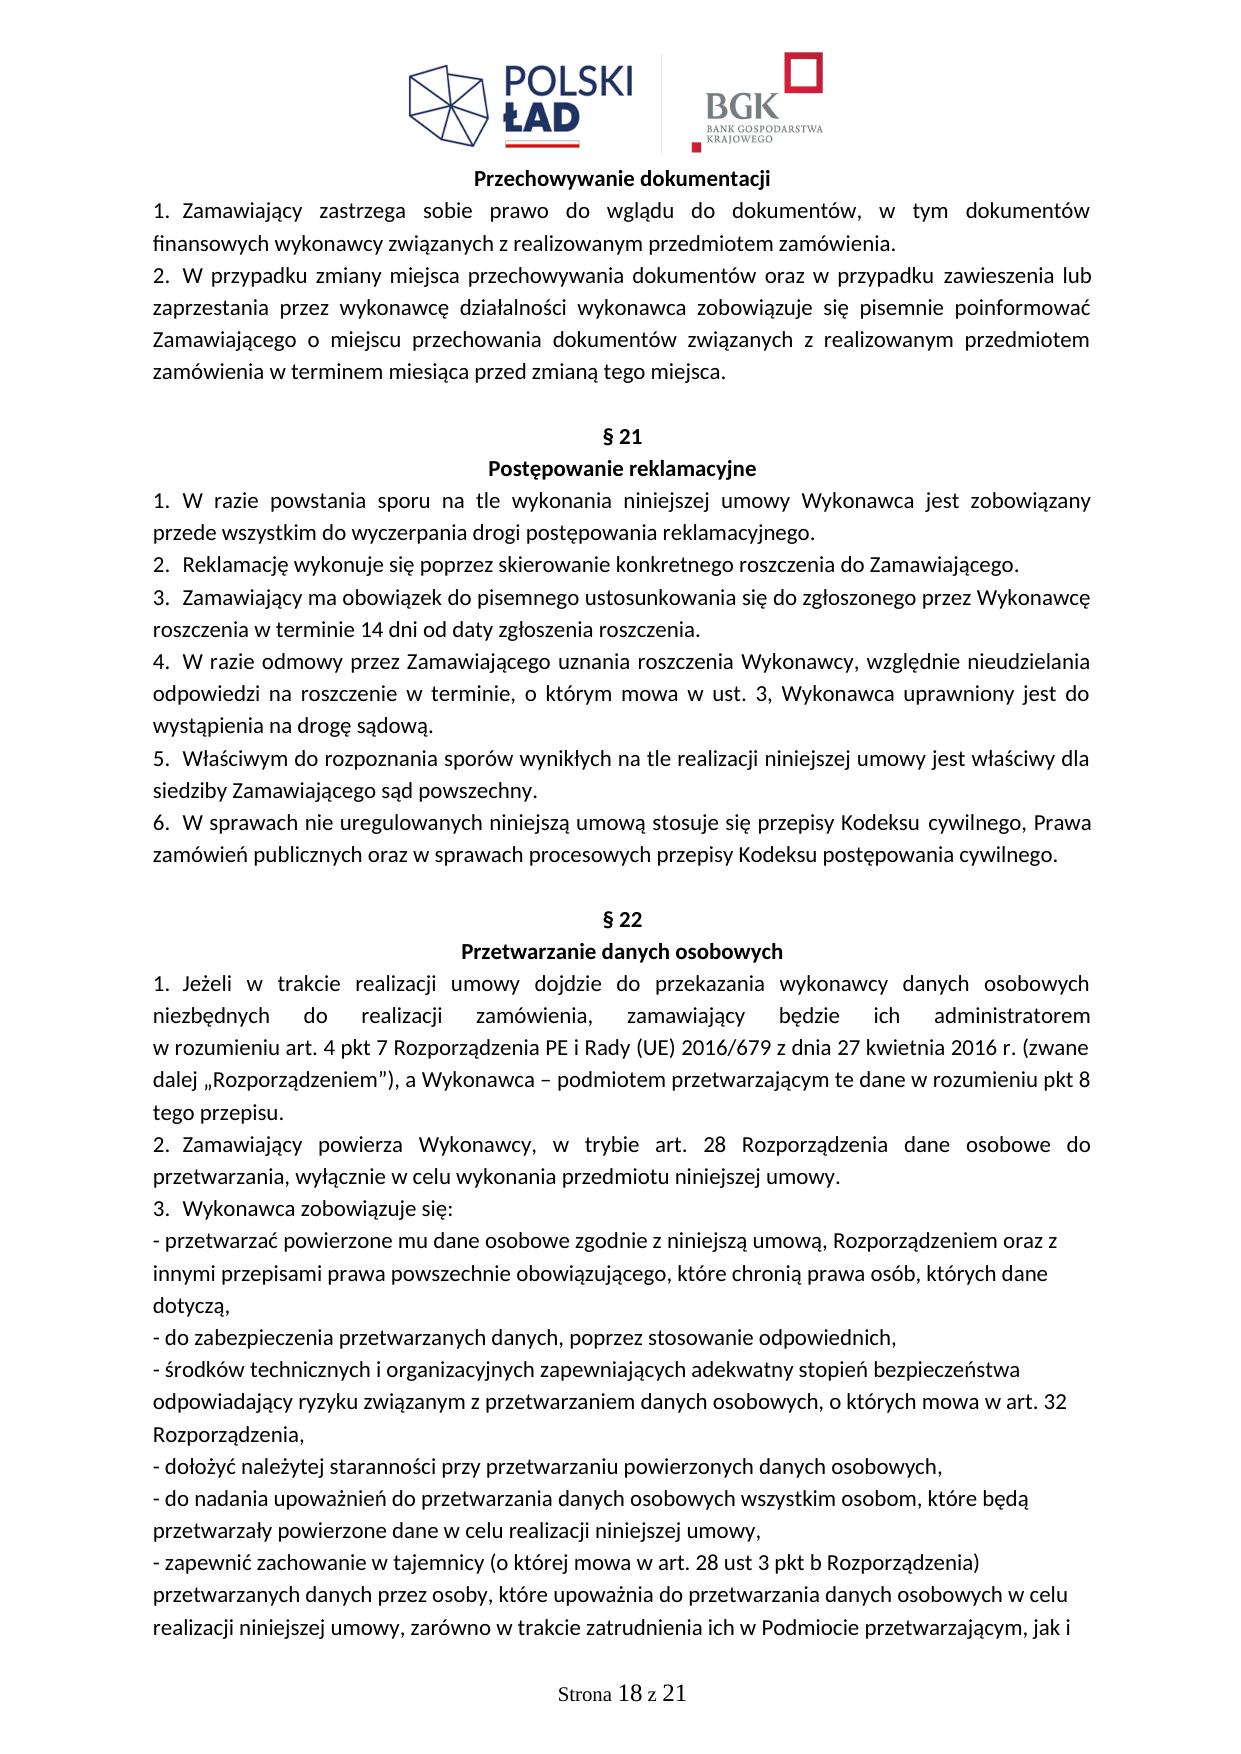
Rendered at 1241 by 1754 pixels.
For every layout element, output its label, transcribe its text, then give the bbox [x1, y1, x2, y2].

list Zamawiający ma obowiązek do pisemnego ustosunkowania się do zgłoszonego przez Wykonawcę roszczenia w terminie 14 dni od daty zgłoszenia roszczenia. [153, 583, 1092, 643]
text Przechowywanie dokumentacji [153, 164, 1092, 192]
text § 21 [153, 422, 1092, 450]
text Przetwarzanie danych osobowych [153, 937, 1092, 965]
list W razie powstania sporu na tle wykonania niniejszej umowy Wykonawca jest zobowiązany przede wszystkim do wyczerpania drogi postępowania reklamacyjnego. [153, 486, 1092, 546]
text - środków technicznych i organizacyjnych zapewniających adekwatny stopień bezpieczeństwa odpowiadający ryzyku związanym z przetwarzaniem danych osobowych, o których mowa w art. 32 Rozporządzenia, [153, 1355, 1092, 1448]
list Zamawiający powierza Wykonawcy, w trybie art. 28 Rozporządzenia dane osobowe do przetwarzania, wyłącznie w celu wykonania przedmiotu niniejszej umowy. [153, 1130, 1092, 1190]
text - dołożyć należytej staranności przy przetwarzaniu powierzonych danych osobowych, [153, 1452, 1092, 1480]
list W razie odmowy przez Zamawiającego uznania roszczenia Wykonawcy, względnie nieudzielania odpowiedzi na roszczenie w terminie, o którym mowa w ust. 3, Wykonawca uprawniony jest do wystąpienia na drogę sądową. [153, 647, 1092, 739]
list Zamawiający zastrzega sobie prawo do wglądu do dokumentów, w tym dokumentów finansowych wykonawcy związanych z realizowanym przedmiotem zamówienia. [153, 197, 1092, 257]
list Reklamację wykonuje się poprzez skierowanie konkretnego roszczenia do Zamawiającego. [153, 551, 1092, 579]
list W przypadku zmiany miejsca przechowywania dokumentów oraz w przypadku zawieszenia lub zaprzestania przez wykonawcę działalności wykonawca zobowiązuje się pisemnie poinformować Zamawiającego o miejscu przechowania dokumentów związanych z realizowanym przedmiotem zamówienia w terminem miesiąca przed zmianą tego miejsca. [153, 261, 1092, 386]
list Wykonawca zobowiązuje się: [153, 1194, 1092, 1222]
text Postępowanie reklamacyjne [153, 454, 1092, 482]
text § 22 [153, 905, 1092, 933]
text - do zabezpieczenia przetwarzanych danych, poprzez stosowanie odpowiednich, [153, 1323, 1092, 1351]
picture [397, 44, 848, 165]
list W sprawach nie uregulowanych niniejszą umową stosuje się przepisy Kodeksu cywilnego, Prawa zamówień publicznych oraz w sprawach procesowych przepisy Kodeksu postępowania cywilnego. [153, 808, 1092, 868]
list Jeżeli w trakcie realizacji umowy dojdzie do przekazania wykonawcy danych osobowych niezbędnych do realizacji zamówienia, zamawiający będzie ich administratorem w rozumieniu art. 4 pkt 7 Rozporządzenia PE i Rady (UE) 2016/679 z dnia 27 kwietnia 2016 r. (zwane dalej „Rozporządzeniem”), a Wykonawca – podmiotem przetwarzającym te dane w rozumieniu pkt 8 tego przepisu. [153, 969, 1092, 1126]
text - przetwarzać powierzone mu dane osobowe zgodnie z niniejszą umową, Rozporządzeniem oraz z innymi przepisami prawa powszechnie obowiązującego, które chronią prawa osób, których dane dotyczą, [153, 1227, 1092, 1319]
list Właściwym do rozpoznania sporów wynikłych na tle realizacji niniejszej umowy jest właściwy dla siedziby Zamawiającego sąd powszechny. [153, 744, 1092, 804]
text - do nadania upoważnień do przetwarzania danych osobowych wszystkim osobom, które będą przetwarzały powierzone dane w celu realizacji niniejszej umowy, [153, 1484, 1092, 1544]
